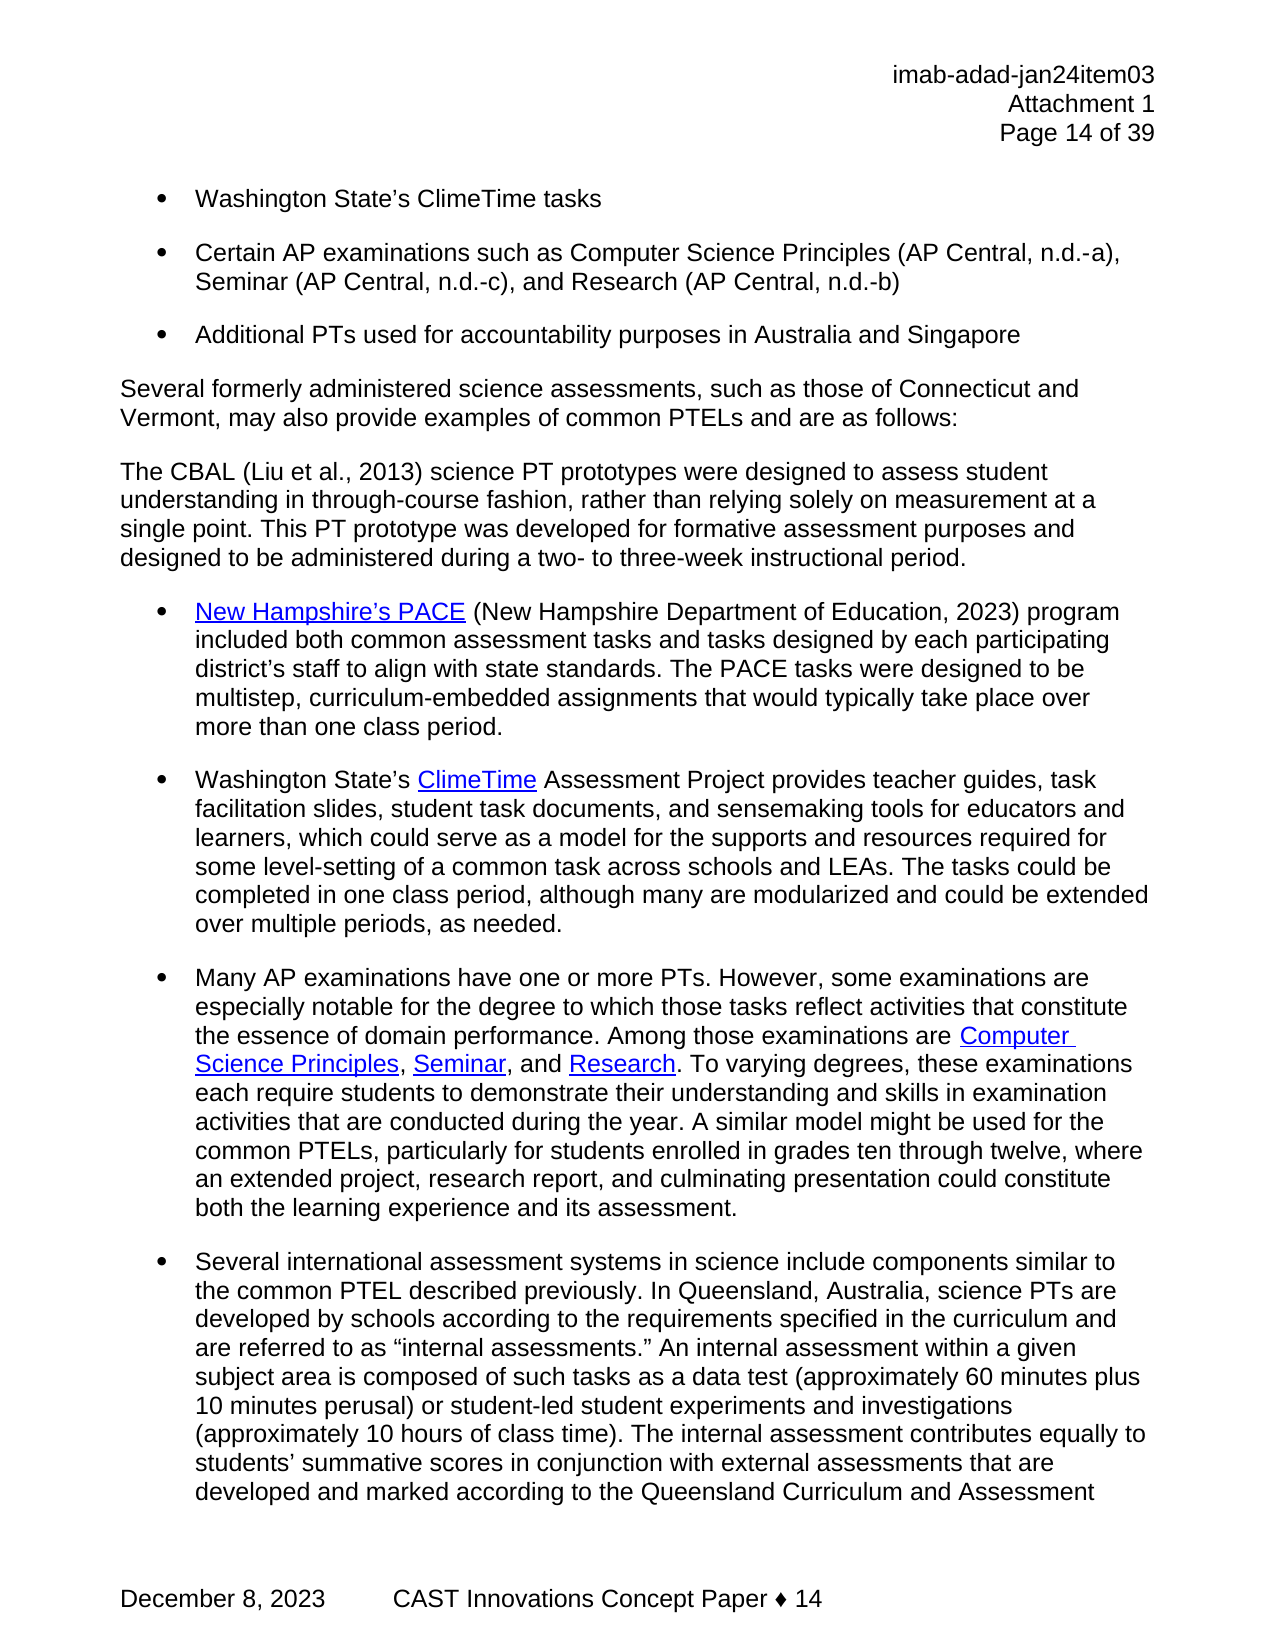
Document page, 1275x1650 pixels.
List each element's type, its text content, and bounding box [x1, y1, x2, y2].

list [157, 1247, 1155, 1506]
list Washington State’s ClimeTime tasks [157, 184, 1155, 213]
list Additional PTs used for accountability purposes in Australia and Singapore [157, 320, 1155, 349]
list New Hampshire’s PACE (New Hampshire Department of Education, 2023) program included both common assessment tasks and tasks designed by each participating district’s staff to align with state standards. The PACE tasks were designed to be multistep, curriculum-embedded assignments that would typically take place over more than one class period. [157, 597, 1155, 740]
list Certain AP examinations such as Computer Science Principles (AP Central, n.d.-‍a), Seminar (AP Central, n.d.-c), and Research (AP Central, n.d.-b) [157, 238, 1155, 295]
text The CBAL (Liu et al., 2013) science PT prototypes were designed to assess student understanding in through-course fashion, rather than relying solely on measurement at a single point. This PT prototype was developed for formative assessment purposes and designed to be administered during a two- to three-week instructional period. [120, 457, 1155, 572]
text Several formerly administered science assessments, such as those of Connecticut and Vermont, may also provide examples of common PTELs and are as follows: [120, 374, 1155, 432]
list Many AP examinations have one or more PTs. However, some examinations are especially notable for the degree to which those tasks reflect activities that constitute the essence of domain performance. Among those examinations are Computer Science Principles, Seminar, and Research. To varying degrees, these examinations each require students to demonstrate their understanding and skills in examination activities that are conducted during the year. A similar model might be used for the common PTELs, particularly for students enrolled in grades ten through twelve, where an extended project, research report, and culminating presentation could constitute both the learning experience and its assessment. [157, 963, 1155, 1222]
list Washington State’s ClimeTime Assessment Project provides teacher guides, task facilitation slides, student task documents, and sensemaking tools for educators and learners, which could serve as a model for the supports and resources required for some level-setting of a common task across schools and LEAs. The tasks could be completed in one class period, although many are modularized and could be extended over multiple periods, as needed. [157, 765, 1155, 938]
